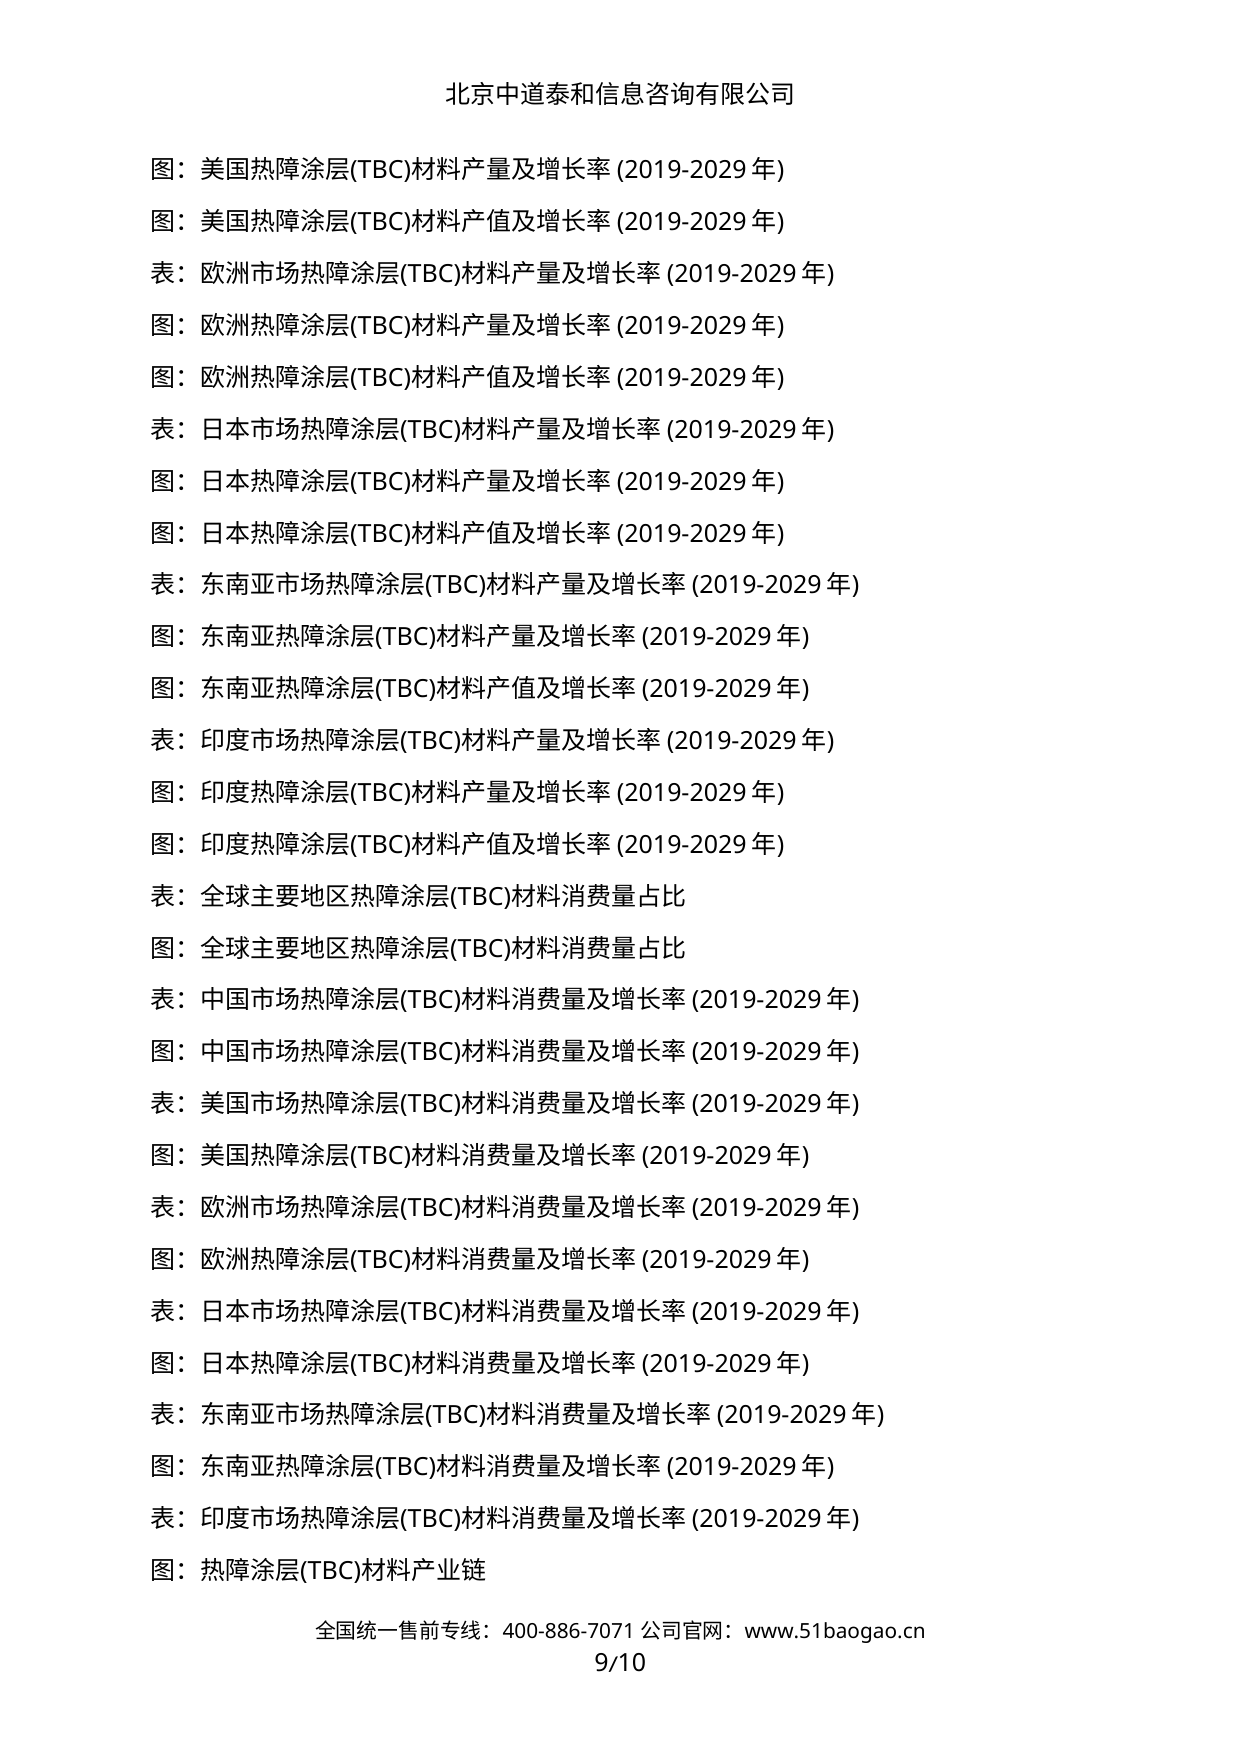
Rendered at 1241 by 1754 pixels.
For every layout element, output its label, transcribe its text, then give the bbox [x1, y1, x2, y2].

text 图：东南亚热障涂层(TBC)材料产量及增长率 (2019-2029年) [150, 617, 1090, 653]
text 图：欧洲热障涂层(TBC)材料产值及增长率 (2019-2029年) [150, 357, 1090, 394]
text 表：日本市场热障涂层(TBC)材料产量及增长率 (2019-2029年) [150, 409, 1090, 446]
text 图：印度热障涂层(TBC)材料产值及增长率 (2019-2029年) [150, 824, 1090, 861]
text 表：中国市场热障涂层(TBC)材料消费量及增长率 (2019-2029年) [150, 980, 1090, 1016]
text 表：全球主要地区热障涂层(TBC)材料消费量占比 [150, 876, 1090, 912]
text 图：热障涂层(TBC)材料产业链 [150, 1551, 1090, 1587]
text 图：欧洲热障涂层(TBC)材料产量及增长率 (2019-2029年) [150, 306, 1090, 342]
text 图：欧洲热障涂层(TBC)材料消费量及增长率 (2019-2029年) [150, 1239, 1090, 1276]
text 表：印度市场热障涂层(TBC)材料消费量及增长率 (2019-2029年) [150, 1499, 1090, 1535]
text 图：东南亚热障涂层(TBC)材料产值及增长率 (2019-2029年) [150, 669, 1090, 705]
text 图：美国热障涂层(TBC)材料消费量及增长率 (2019-2029年) [150, 1136, 1090, 1172]
text 表：欧洲市场热障涂层(TBC)材料消费量及增长率 (2019-2029年) [150, 1187, 1090, 1224]
text 图：日本热障涂层(TBC)材料产值及增长率 (2019-2029年) [150, 513, 1090, 549]
text 表：美国市场热障涂层(TBC)材料消费量及增长率 (2019-2029年) [150, 1084, 1090, 1120]
text 图：东南亚热障涂层(TBC)材料消费量及增长率 (2019-2029年) [150, 1447, 1090, 1483]
text 表：欧洲市场热障涂层(TBC)材料产量及增长率 (2019-2029年) [150, 254, 1090, 290]
text 表：东南亚市场热障涂层(TBC)材料产量及增长率 (2019-2029年) [150, 565, 1090, 601]
text 表：印度市场热障涂层(TBC)材料产量及增长率 (2019-2029年) [150, 721, 1090, 757]
text 图：日本热障涂层(TBC)材料产量及增长率 (2019-2029年) [150, 461, 1090, 497]
text 图：美国热障涂层(TBC)材料产量及增长率 (2019-2029年) [150, 150, 1090, 186]
text 表：日本市场热障涂层(TBC)材料消费量及增长率 (2019-2029年) [150, 1291, 1090, 1327]
text 图：日本热障涂层(TBC)材料消费量及增长率 (2019-2029年) [150, 1343, 1090, 1379]
text 图：中国市场热障涂层(TBC)材料消费量及增长率 (2019-2029年) [150, 1032, 1090, 1068]
text 图：美国热障涂层(TBC)材料产值及增长率 (2019-2029年) [150, 202, 1090, 238]
text 图：印度热障涂层(TBC)材料产量及增长率 (2019-2029年) [150, 772, 1090, 809]
text 图：全球主要地区热障涂层(TBC)材料消费量占比 [150, 928, 1090, 964]
text 表：东南亚市场热障涂层(TBC)材料消费量及增长率 (2019-2029年) [150, 1395, 1090, 1431]
